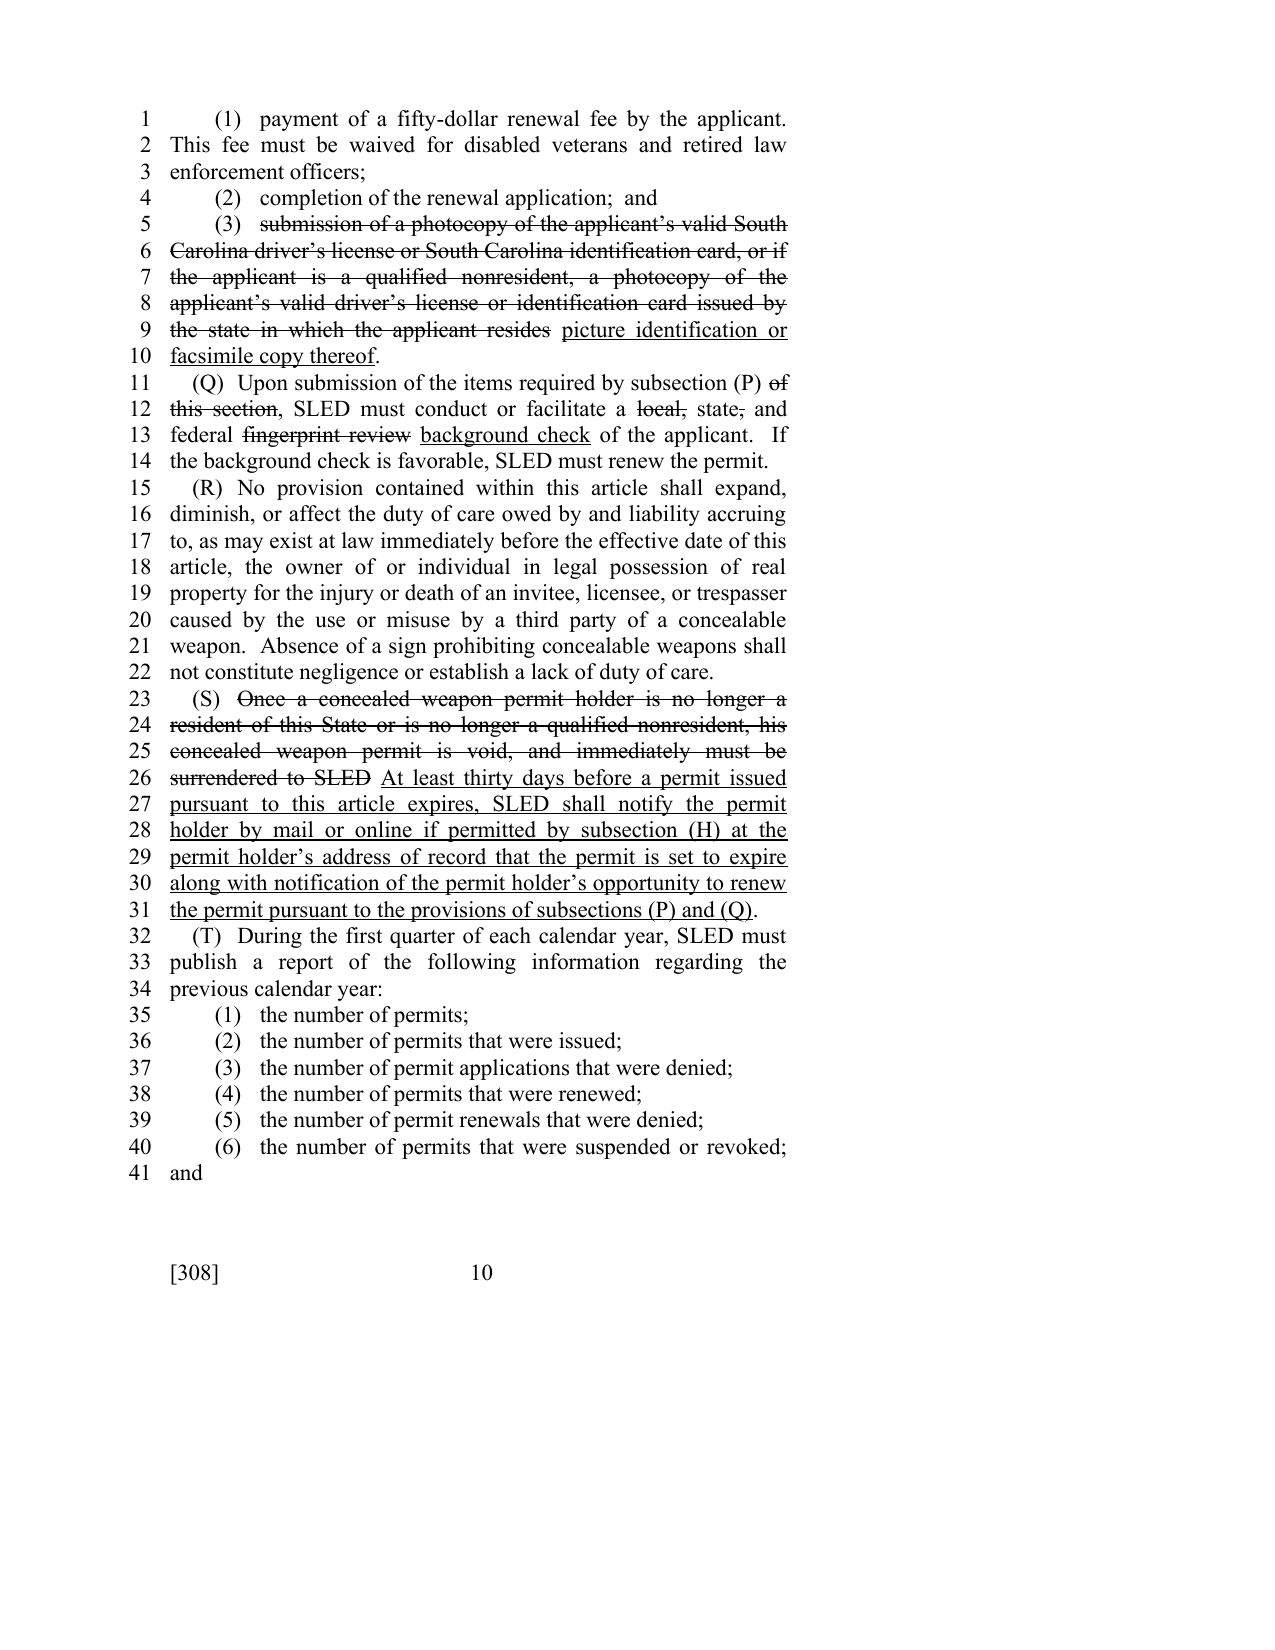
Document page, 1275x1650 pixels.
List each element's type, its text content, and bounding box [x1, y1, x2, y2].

text (R) No provision contained within this article shall expand, diminish, or affect the duty of care owed by and liability accruing to, as may exist at law immediately before the effective date of this article, the owner of or individual in legal possession of real property for the injury or death of an invitee, licensee, or trespasser caused by the use or misuse by a third party of a concealable weapon. Absence of a sign prohibiting concealable weapons shall not constitute negligence or establish a lack of duty of care. [169, 474, 787, 685]
text (3) submission of a photocopy of the applicant’s valid South Carolina driver’s license or South Carolina identification card, or if the applicant is a qualified nonresident, a photocopy of the applicant’s valid driver’s license or identification card issued by the state in which the applicant resides picture identification or facsimile copy thereof. [169, 305, 787, 368]
text (3) submission of a photocopy of the applicant’s valid South Carolina driver’s license or South Carolina identification card, or if the applicant is a qualified nonresident, a photocopy of the applicant’s valid driver’s license or identification card issued by the state in which the applicant resides picture identification or facsimile copy thereof. [169, 210, 787, 251]
text (2) completion of the renewal application; and [169, 184, 787, 210]
text (T) During the first quarter of each calendar year, SLED must publish a report of the following information regarding the previous calendar year: [169, 922, 787, 1001]
text (5) the number of permit renewals that were denied; [169, 1106, 787, 1133]
text (4) the number of permits that were renewed; [169, 1080, 787, 1106]
text (1) payment of a fifty-dollar renewal fee by the applicant. This fee must be waived for disabled veterans and retired law enforcement officers; [169, 105, 787, 184]
text (6) the number of permits that were suspended or revoked; and [169, 1133, 787, 1186]
text (1) the number of permits; [169, 1001, 787, 1027]
text (2) the number of permits that were issued; [169, 1027, 787, 1054]
text (S) Once a concealed weapon permit holder is no longer a resident of this State or is no longer a qualified nonresident, his concealed weapon permit is void, and immediately must be surrendered to SLED At least thirty days before a permit issued pursuant to this article expires, SLED shall notify the permit holder by mail or online if permitted by subsection (H) at the permit holder’s address of record that the permit is set to expire along with notification of the permit holder’s opportunity to renew the permit pursuant to the provisions of subsections (P) and (Q). [169, 753, 787, 813]
text (Q) Upon submission of the items required by subsection (P) of this section, SLED must conduct or facilitate a local, state, and federal fingerprint review background check of the applicant. If the background check is favorable, SLED must renew the permit. [169, 368, 787, 474]
text (3) the number of permit applications that were denied; [169, 1054, 787, 1080]
